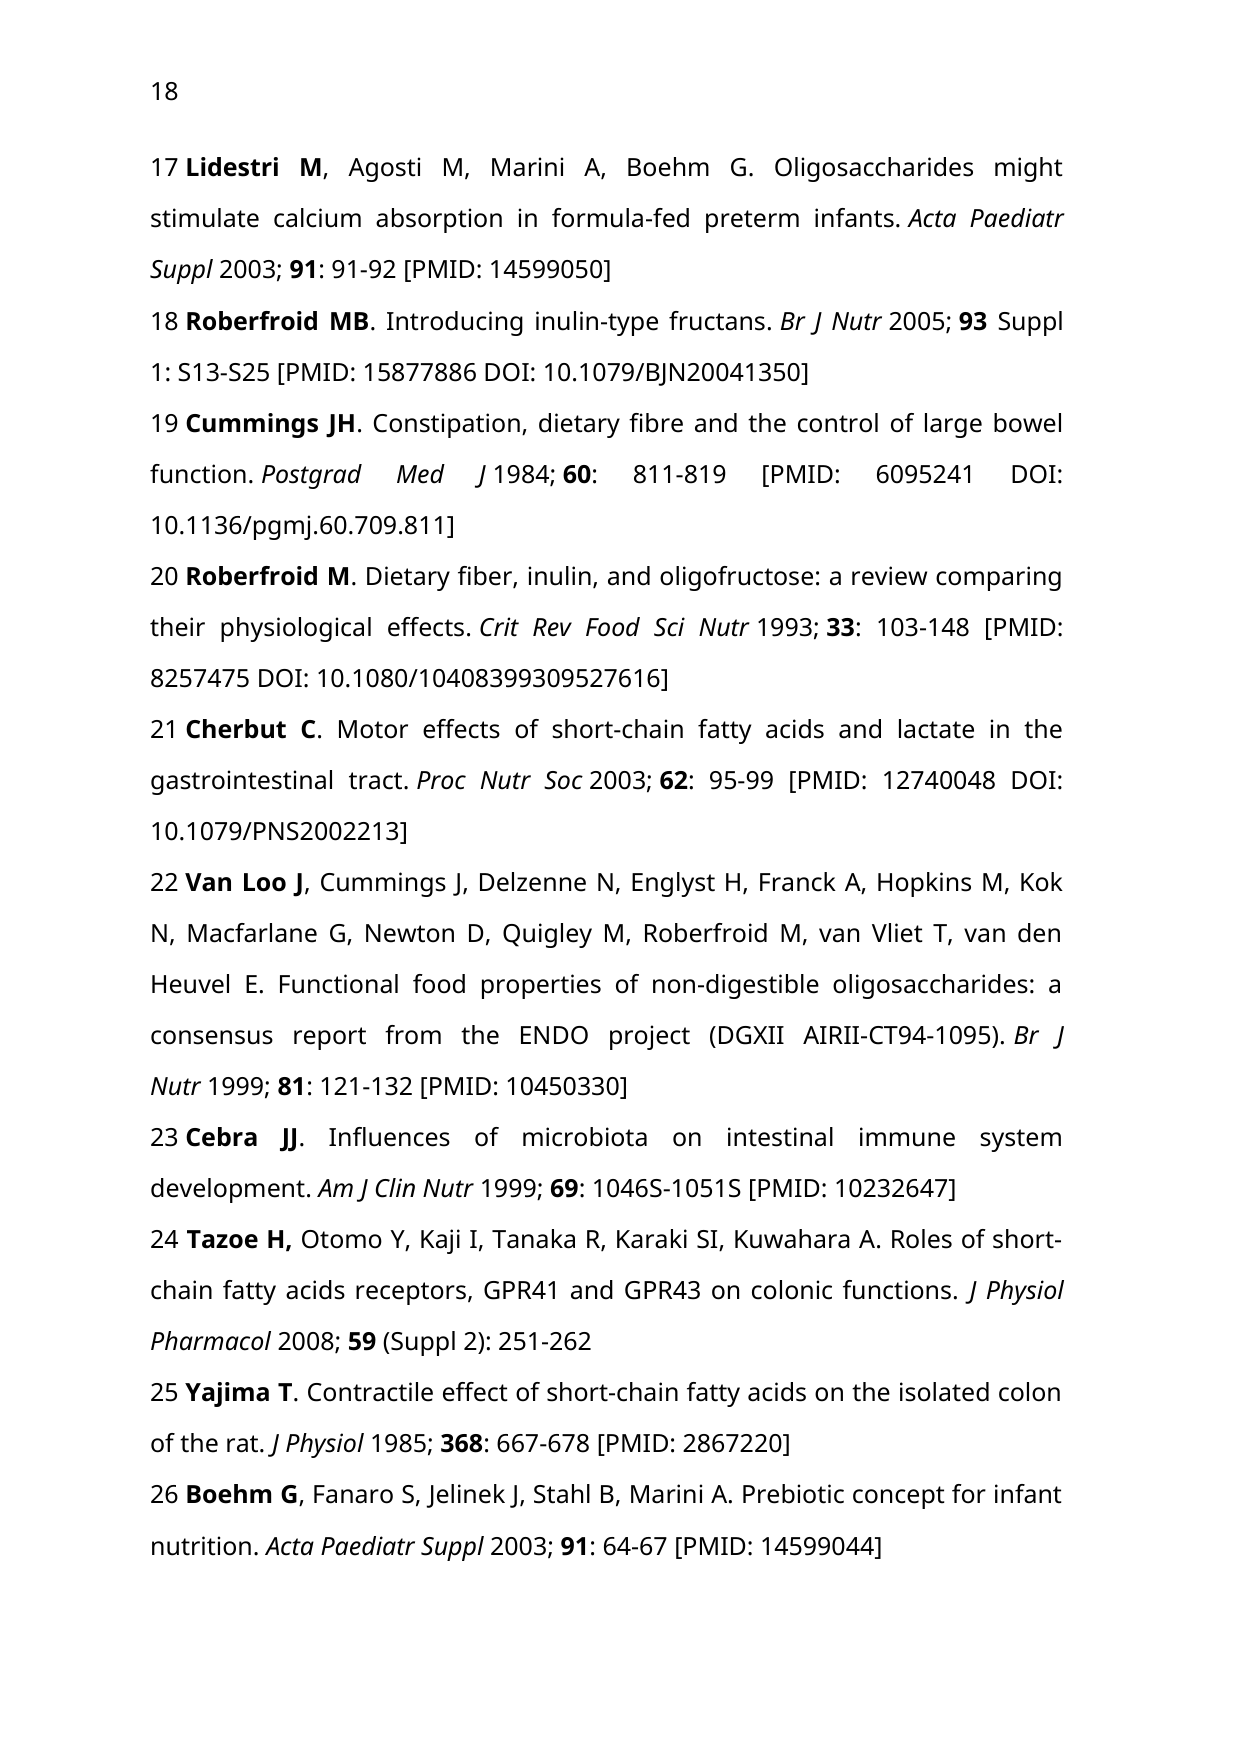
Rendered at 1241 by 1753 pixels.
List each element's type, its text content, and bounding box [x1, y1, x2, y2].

text 18 Roberfroid MB. Introducing inulin-type fructans. Br J Nutr 2005; 93 Suppl 1: S13-S25 [PMID: 15877886 DOI: 10.1079/BJN20041350] [150, 303, 1064, 388]
text 20 Roberfroid M. Dietary fiber, inulin, and oligofructose: a review comparing their physiological effects. Crit Rev Food Sci Nutr 1993; 33: 103-148 [PMID: 8257475 DOI: 10.1080/10408399309527616] [150, 558, 1064, 694]
text 26 Boehm G, Fanaro S, Jelinek J, Stahl B, Marini A. Prebiotic concept for infant nutrition. Acta Paediatr Suppl 2003; 91: 64-67 [PMID: 14599044] [150, 1477, 1064, 1562]
text 23 Cebra JJ. Influences of microbiota on intestinal immune system development. Am J Clin Nutr 1999; 69: 1046S-1051S [PMID: 10232647] [150, 1120, 1064, 1205]
text 21 Cherbut C. Motor effects of short-chain fatty acids and lactate in the gastrointestinal tract. Proc Nutr Soc 2003; 62: 95-99 [PMID: 12740048 DOI: 10.1079/PNS2002213] [150, 711, 1064, 848]
text 25 Yajima T. Contractile effect of short-chain fatty acids on the isolated colon of the rat. J Physiol 1985; 368: 667-678 [PMID: 2867220] [150, 1375, 1064, 1460]
text 17 Lidestri M, Agosti M, Marini A, Boehm G. Oligosaccharides might stimulate calcium absorption in formula-fed preterm infants. Acta Paediatr Suppl 2003; 91: 91-92 [PMID: 14599050] [150, 150, 1064, 286]
text 22 Van Loo J, Cummings J, Delzenne N, Englyst H, Franck A, Hopkins M, Kok N, Macfarlane G, Newton D, Quigley M, Roberfroid M, van Vliet T, van den Heuvel E. Functional food properties of non-digestible oligosaccharides: a consensus report from the ENDO project (DGXII AIRII-CT94-1095). Br J Nutr 1999; 81: 121-132 [PMID: 10450330] [150, 864, 1064, 1103]
text 24 Tazoe H, Otomo Y, Kaji I, Tanaka R, Karaki SI, Kuwahara A. Roles of short-chain fatty acids receptors, GPR41 and GPR43 on colonic functions. J Physiol Pharmacol 2008; 59 (Suppl 2): 251-262 [150, 1222, 1064, 1358]
text 19 Cummings JH. Constipation, dietary fibre and the control of large bowel function. Postgrad Med J 1984; 60: 811-819 [PMID: 6095241 DOI: 10.1136/pgmj.60.709.811] [150, 405, 1064, 541]
